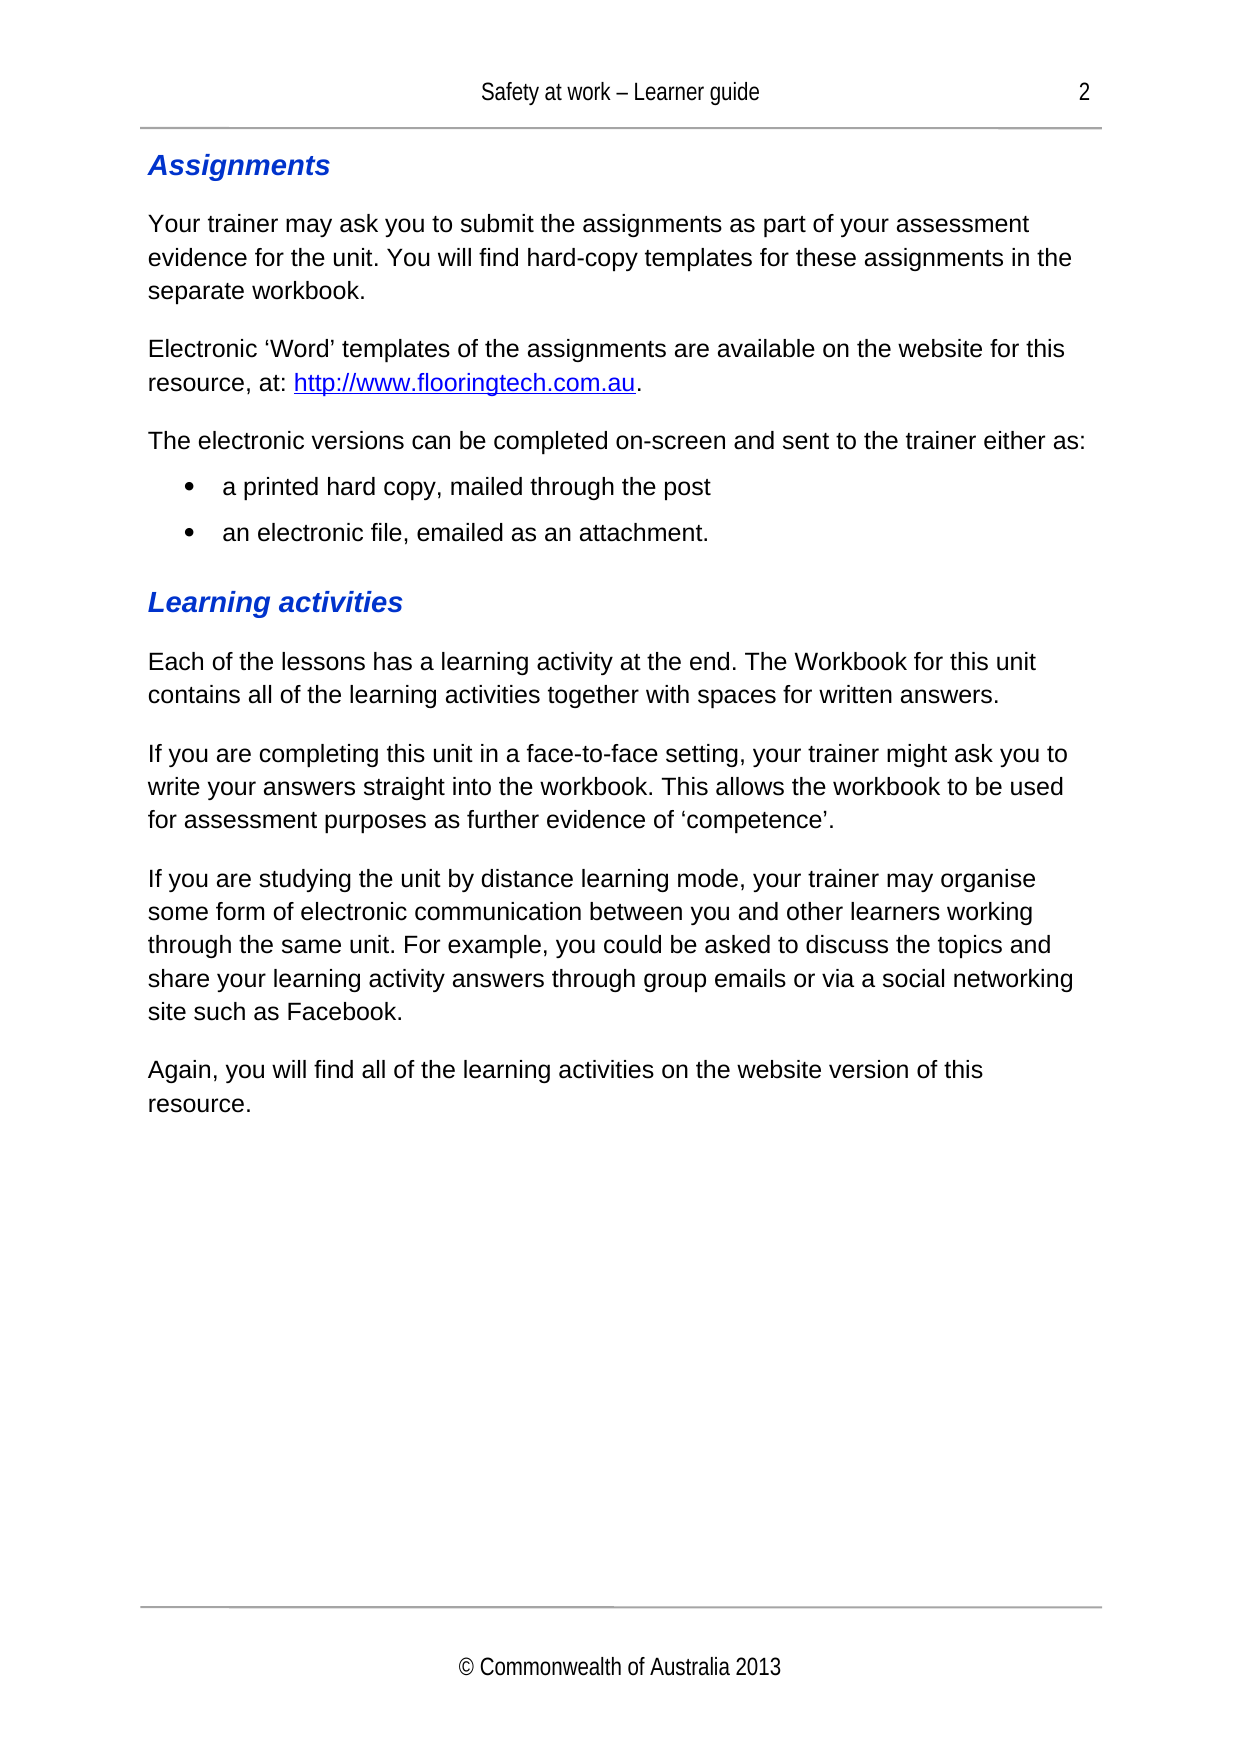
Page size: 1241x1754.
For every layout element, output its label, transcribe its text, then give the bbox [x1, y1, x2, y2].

text If you are completing this unit in a face-to-face setting, your trainer might ask you to write your answers straight into the workbook. This allows the workbook to be used for assessment purposes as further evidence of ‘competence’. [148, 736, 1092, 836]
text Electronic ‘Word’ templates of the assignments are available on the website for this resource, at: http://www.flooringtech.com.au. [148, 331, 1092, 398]
subtitle Assignments [148, 148, 1092, 181]
subtitle Learning activities [148, 585, 1092, 619]
text The electronic versions can be completed on-screen and sent to the trainer either as: [148, 423, 1092, 456]
text Your trainer may ask you to submit the assignments as part of your assessment evidence for the unit. You will find hard-copy templates for these assignments in the separate workbook. [148, 206, 1092, 306]
text If you are studying the unit by distance learning mode, your trainer may organise some form of electronic communication between you and other learners working through the same unit. For example, you could be asked to discuss the topics and share your learning activity answers through group emails or via a social networking site such as Facebook. [148, 861, 1092, 1027]
text Again, you will find all of the learning activities on the website version of this resource. [148, 1052, 1092, 1119]
text Each of the lessons has a learning activity at the end. The Workbook for this unit contains all of the learning activities together with spaces for written answers. [148, 644, 1092, 711]
list an electronic file, emailed as an attachment. [185, 514, 1092, 548]
list a printed hard copy, mailed through the post [185, 469, 1092, 502]
